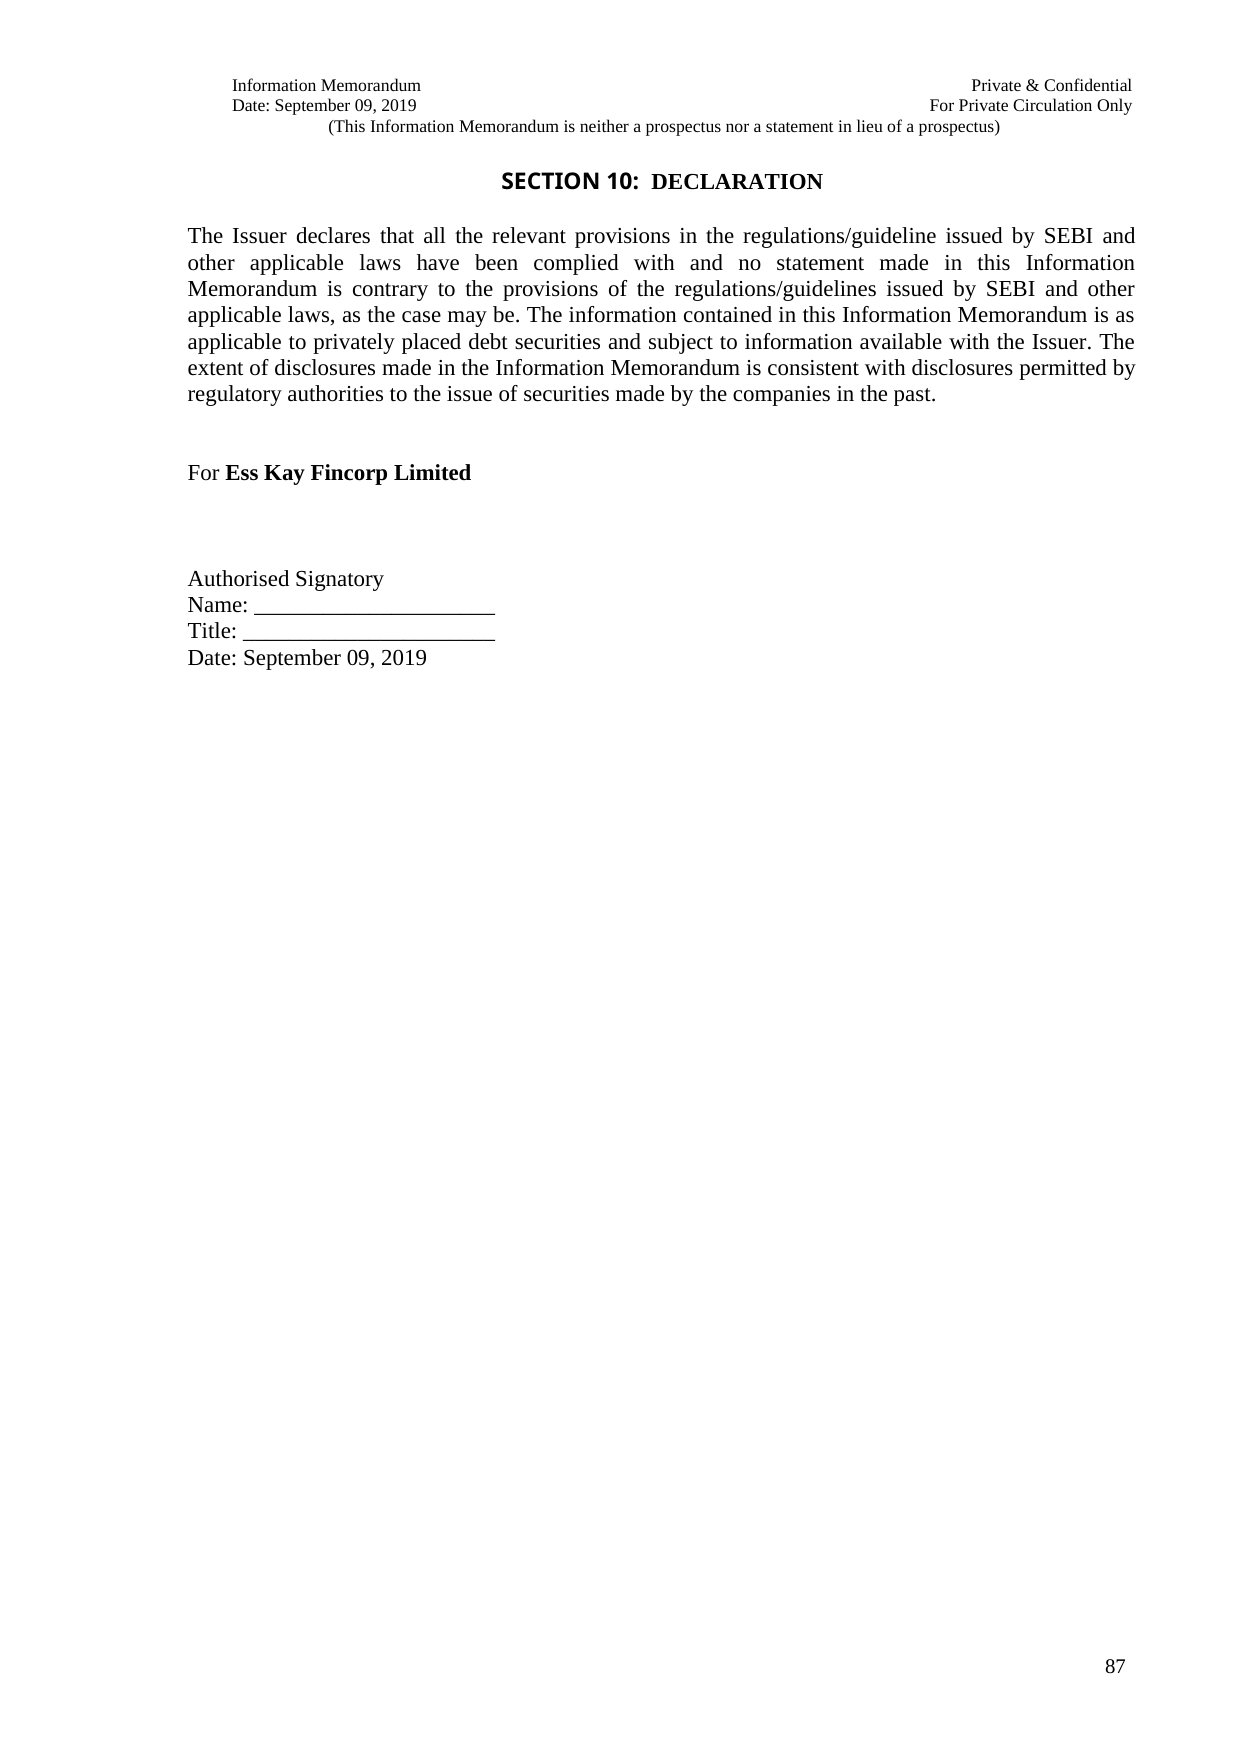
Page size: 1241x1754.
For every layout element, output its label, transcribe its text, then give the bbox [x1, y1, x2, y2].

text For Ess Kay Fincorp Limited [187, 459, 1137, 486]
list DECLARATION [187, 165, 1137, 196]
text Authorised Signatory [187, 565, 1137, 591]
text Title: ______________________ [187, 618, 1137, 644]
text Name: _____________________ [187, 591, 1137, 618]
text The Issuer declares that all the relevant provisions in the regulations/guideline issued by SEBI and other applicable laws have been complied with and no statement made in this Information Memorandum is contrary to the provisions of the regulations/guidelines issued by SEBI and other applicable laws, as the case may be. The information contained in this Information Memorandum is as applicable to privately placed debt securities and subject to information available with the Issuer. The extent of disclosures made in the Information Memorandum is consistent with disclosures permitted by regulatory authorities to the issue of securities made by the companies in the past. [187, 222, 1137, 407]
text Date: September 09, 2019 [187, 644, 1137, 670]
